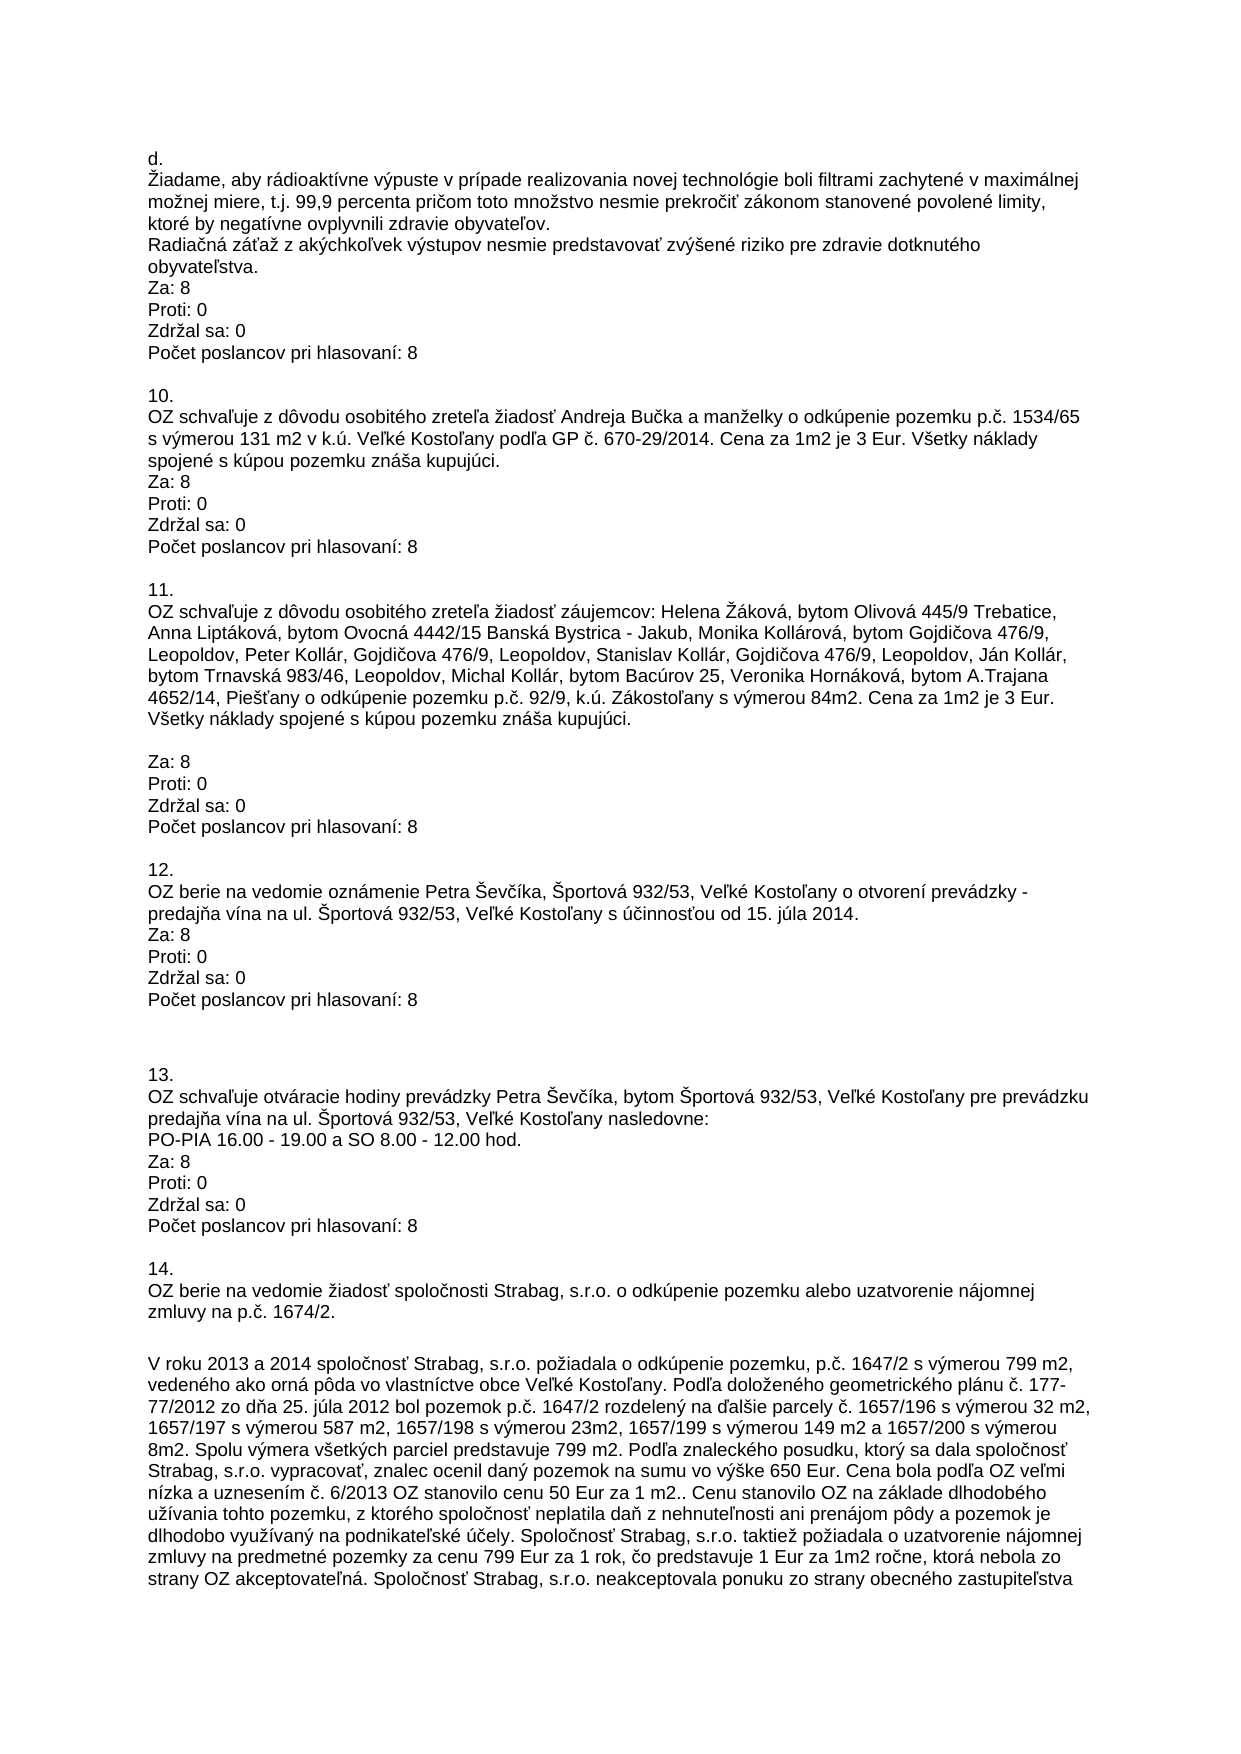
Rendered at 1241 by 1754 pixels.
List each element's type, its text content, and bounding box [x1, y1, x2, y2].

text 10. OZ schvaľuje z dôvodu osobitého zreteľa žiadosť Andreja Bučka a manželky o odkúpenie pozemku p.č. 1534/65 s výmerou 131 m2 v k.ú. Veľké Kostoľany podľa GP č. 670-29/2014. Cena za 1m2 je 3 Eur. Všetky náklady spojené s kúpou pozemku znáša kupujúci. [148, 363, 1093, 471]
text Za: 8 Proti: 0 Zdržal sa: 0 Počet poslancov pri hlasovaní: 8 [148, 277, 1093, 363]
text Za: 8 Proti: 0 Zdržal sa: 0 Počet poslancov pri hlasovaní: 8 [148, 1150, 1093, 1237]
text 14. OZ berie na vedomie žiadosť spoločnosti Strabag, s.r.o. o odkúpenie pozemku alebo uzatvorenie nájomnej zmluvy na p.č. 1674/2. [148, 1237, 1093, 1344]
text 13. OZ schvaľuje otváracie hodiny prevádzky Petra Ševčíka, bytom Športová 932/53, Veľké Kostoľany pre prevádzku predajňa vína na ul. Športová 932/53, Veľké Kostoľany nasledovne: PO-PIA 16.00 - 19.00 a SO 8.00 - 12.00 hod. [148, 1043, 1093, 1150]
text d. Žiadame, aby rádioaktívne výpuste v prípade realizovania novej technológie boli filtrami zachytené v maximálnej možnej miere, t.j. 99,9 percenta pričom toto množstvo nesmie prekročiť zákonom stanovené povolené limity, ktoré by negatívne ovplyvnili zdravie obyvateľov. Radiačná záťaž z akýchkoľvek výstupov nesmie predstavovať zvýšené riziko pre zdravie dotknutého obyvateľstva. [148, 148, 1093, 277]
text 11. OZ schvaľuje z dôvodu osobitého zreteľa žiadosť záujemcov: Helena Žáková, bytom Olivová 445/9 Trebatice, Anna Liptáková, bytom Ovocná 4442/15 Banská Bystrica - Jakub, Monika Kollárová, bytom Gojdičova 476/9, Leopoldov, Peter Kollár, Gojdičova 476/9, Leopoldov, Stanislav Kollár, Gojdičova 476/9, Leopoldov, Ján Kollár, bytom Trnavská 983/46, Leopoldov, Michal Kollár, bytom Bacúrov 25, Veronika Hornáková, bytom A.Trajana 4652/14, Piešťany o odkúpenie pozemku p.č. 92/9, k.ú. Zákostoľany s výmerou 84m2. Cena za 1m2 je 3 Eur. Všetky náklady spojené s kúpou pozemku znáša kupujúci. [148, 557, 1093, 730]
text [148, 1352, 1093, 1589]
text Za: 8 Proti: 0 Zdržal sa: 0 Počet poslancov pri hlasovaní: 8 [148, 924, 1093, 1010]
text Za: 8 Proti: 0 Zdržal sa: 0 Počet poslancov pri hlasovaní: 8 [148, 471, 1093, 557]
text Za: 8 Proti: 0 Zdržal sa: 0 Počet poslancov pri hlasovaní: 8 [148, 730, 1093, 838]
text 12. OZ berie na vedomie oznámenie Petra Ševčíka, Športová 932/53, Veľké Kostoľany o otvorení prevádzky - predajňa vína na ul. Športová 932/53, Veľké Kostoľany s účinnosťou od 15. júla 2014. [148, 838, 1093, 924]
